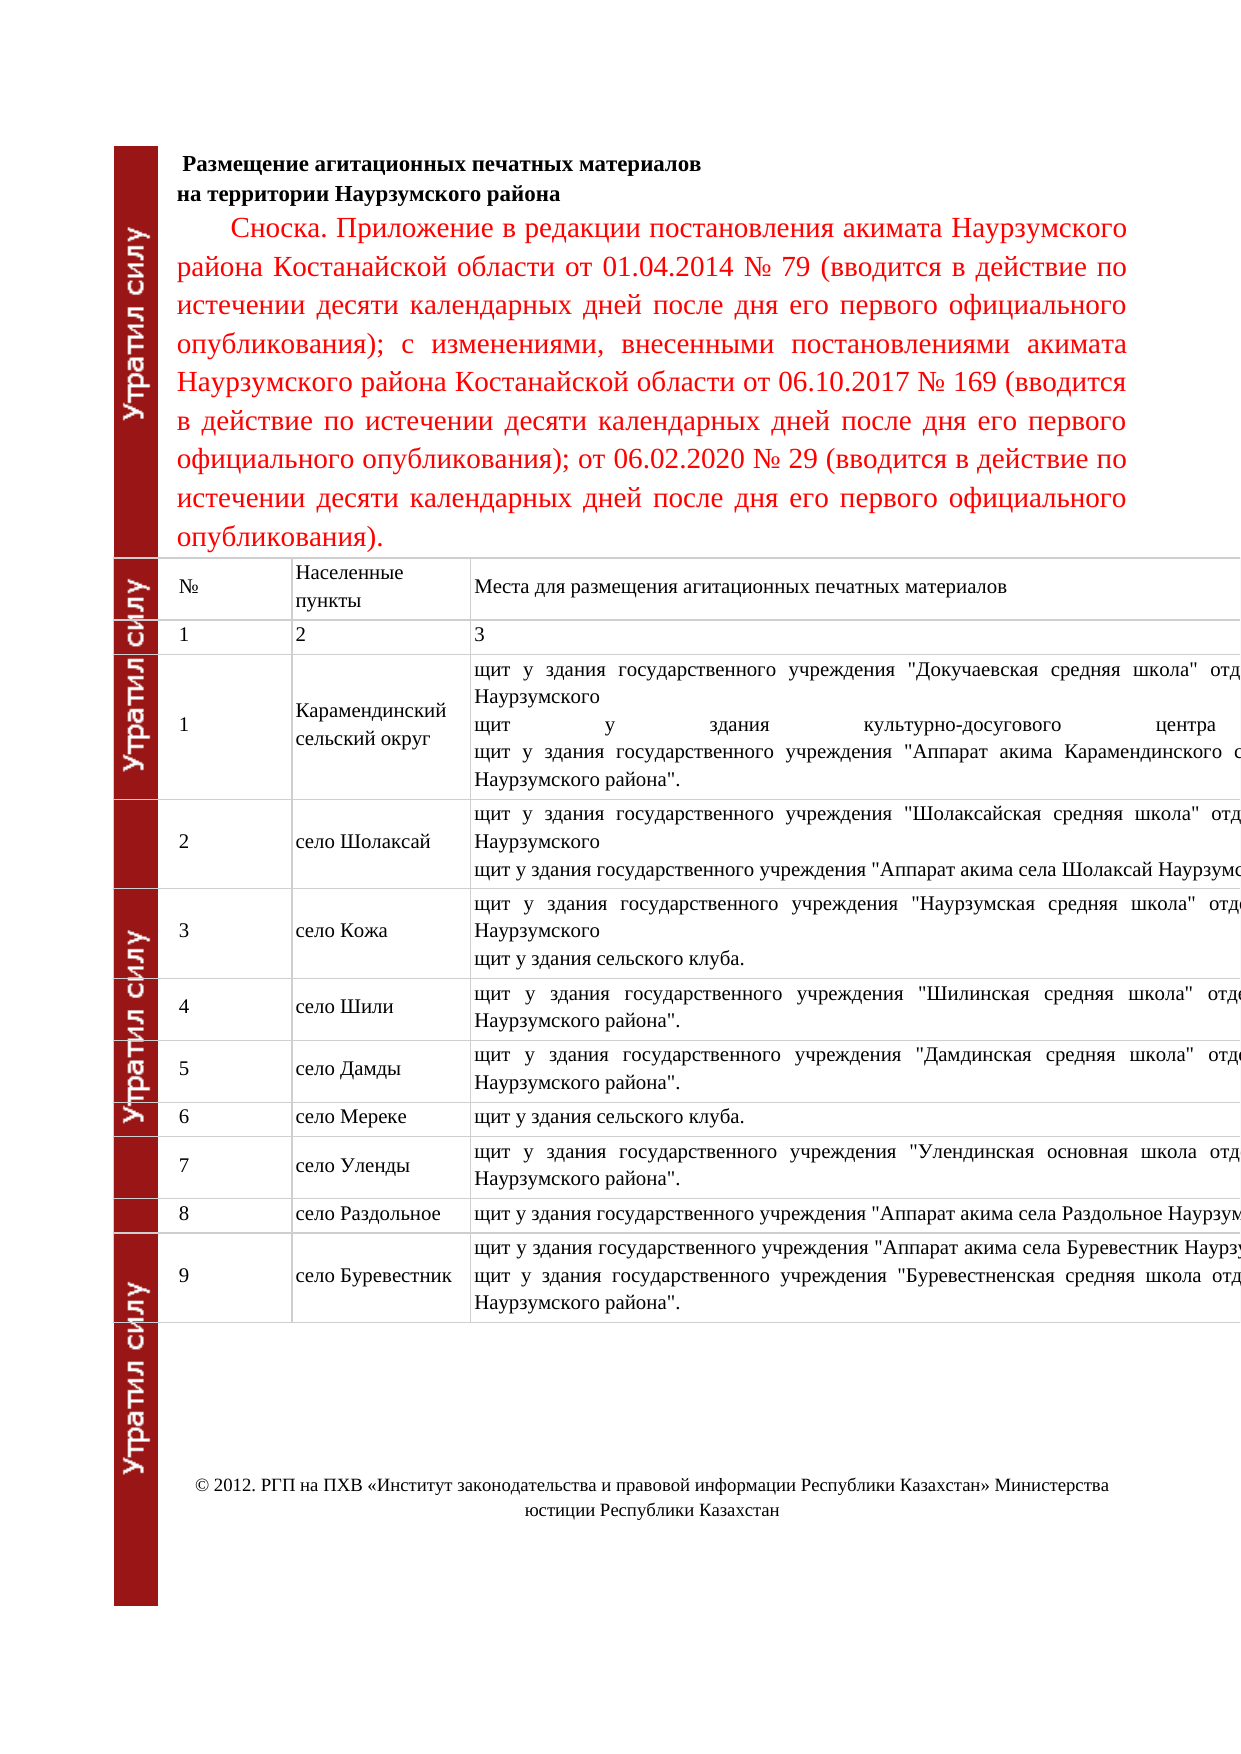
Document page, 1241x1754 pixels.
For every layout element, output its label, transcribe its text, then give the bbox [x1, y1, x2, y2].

table_cell 5 [114, 1041, 291, 1102]
table_cell село Шолаксай [293, 800, 470, 888]
text Размещение агитационных печатных материалов на территории Наурзумского района [112, 150, 1128, 207]
table_cell село Буревестник [293, 1234, 470, 1322]
table_cell 9 [114, 1234, 291, 1322]
text © 2012. РГП на ПХВ «Институт законодательства и правовой информации Республики Казахстан» Министерства юстиции Республики Казахстан [112, 1474, 1128, 1521]
table_cell щит у здания государственного учреждения "Улендинская основная школа отдела образования Наурзумского района". [471, 1137, 1240, 1198]
table_header Населенные пункты [293, 559, 470, 619]
table_cell 7 [114, 1137, 291, 1198]
table_cell село Мереке [293, 1103, 470, 1136]
table_cell 2 [293, 621, 470, 654]
table_cell село Кожа [293, 889, 470, 978]
table_cell 3 [471, 621, 1240, 654]
picture [114, 1323, 158, 1474]
table_header № [114, 559, 291, 619]
table_cell село Раздольное [293, 1199, 470, 1232]
table_cell 6 [114, 1103, 291, 1136]
picture [114, 552, 158, 557]
table_cell село Уленды [293, 1137, 470, 1198]
table_cell 1 [114, 621, 291, 654]
table_header Места для размещения агитационных печатных материалов [471, 559, 1240, 619]
table_cell село Дамды [293, 1041, 470, 1102]
table_cell 1 [114, 655, 291, 798]
picture [114, 146, 158, 150]
table_cell щит у здания государственного учреждения "Аппарат акима села Раздольное Наурзумского района". [471, 1199, 1240, 1232]
table_cell щит у здания государственного учреждения "Дамдинская средняя школа" отдела образования Наурзумского района". [471, 1041, 1240, 1102]
table_cell 3 [114, 889, 291, 978]
table_cell щит у здания сельского клуба. [471, 1103, 1240, 1136]
table_cell щит у здания государственного учреждения "Аппарат акима села Буревестник Наурзумского района"; щит у здания государственного учреждения "Буревестненская средняя школа отдела образования Наурзумского района". [471, 1234, 1240, 1322]
table_cell Карамендинский сельский округ [293, 655, 470, 798]
table_cell щит у здания государственного учреждения "Наурзумская средняя школа" отдела образования Наурзумского района"; щит у здания сельского клуба. [471, 889, 1240, 978]
table_cell 4 [114, 979, 291, 1039]
table_cell щит у здания государственного учреждения "Шилинская средняя школа" отдела образования Наурзумского района". [471, 979, 1240, 1039]
table_cell щит у здания государственного учреждения "Шолаксайская средняя школа" отдела образования Наурзумского района"; щит у здания государственного учреждения "Аппарат акима села Шолаксай Наурзумского района". [471, 800, 1240, 888]
table_cell 8 [114, 1199, 291, 1232]
table_cell 2 [114, 800, 291, 888]
text Сноска. Приложение в редакции постановления акимата Наурзумского района Костанайской области от 01.04.2014 № 79 (вводится в действие по истечении десяти календарных дней после дня его первого официального опубликования); с изменениями, внесенными постановлениями акимата Наурзумского района Костанайской области от 06.10.2017 № 169 (вводится в действие по истечении десяти календарных дней после дня его первого официального опубликования); от 06.02.2020 № 29 (вводится в действие по истечении десяти календарных дней после дня его первого официального опубликования). [112, 210, 1128, 552]
table_cell село Шили [293, 979, 470, 1039]
picture [114, 1521, 158, 1606]
table_cell щит у здания государственного учреждения "Докучаевская средняя школа" отдела образования Наурзумского района"; щит у здания культурно-досугового центра "Арман"; щит у здания государственного учреждения "Аппарат акима Карамендинского сельского округа Наурзумского района". [471, 655, 1240, 798]
